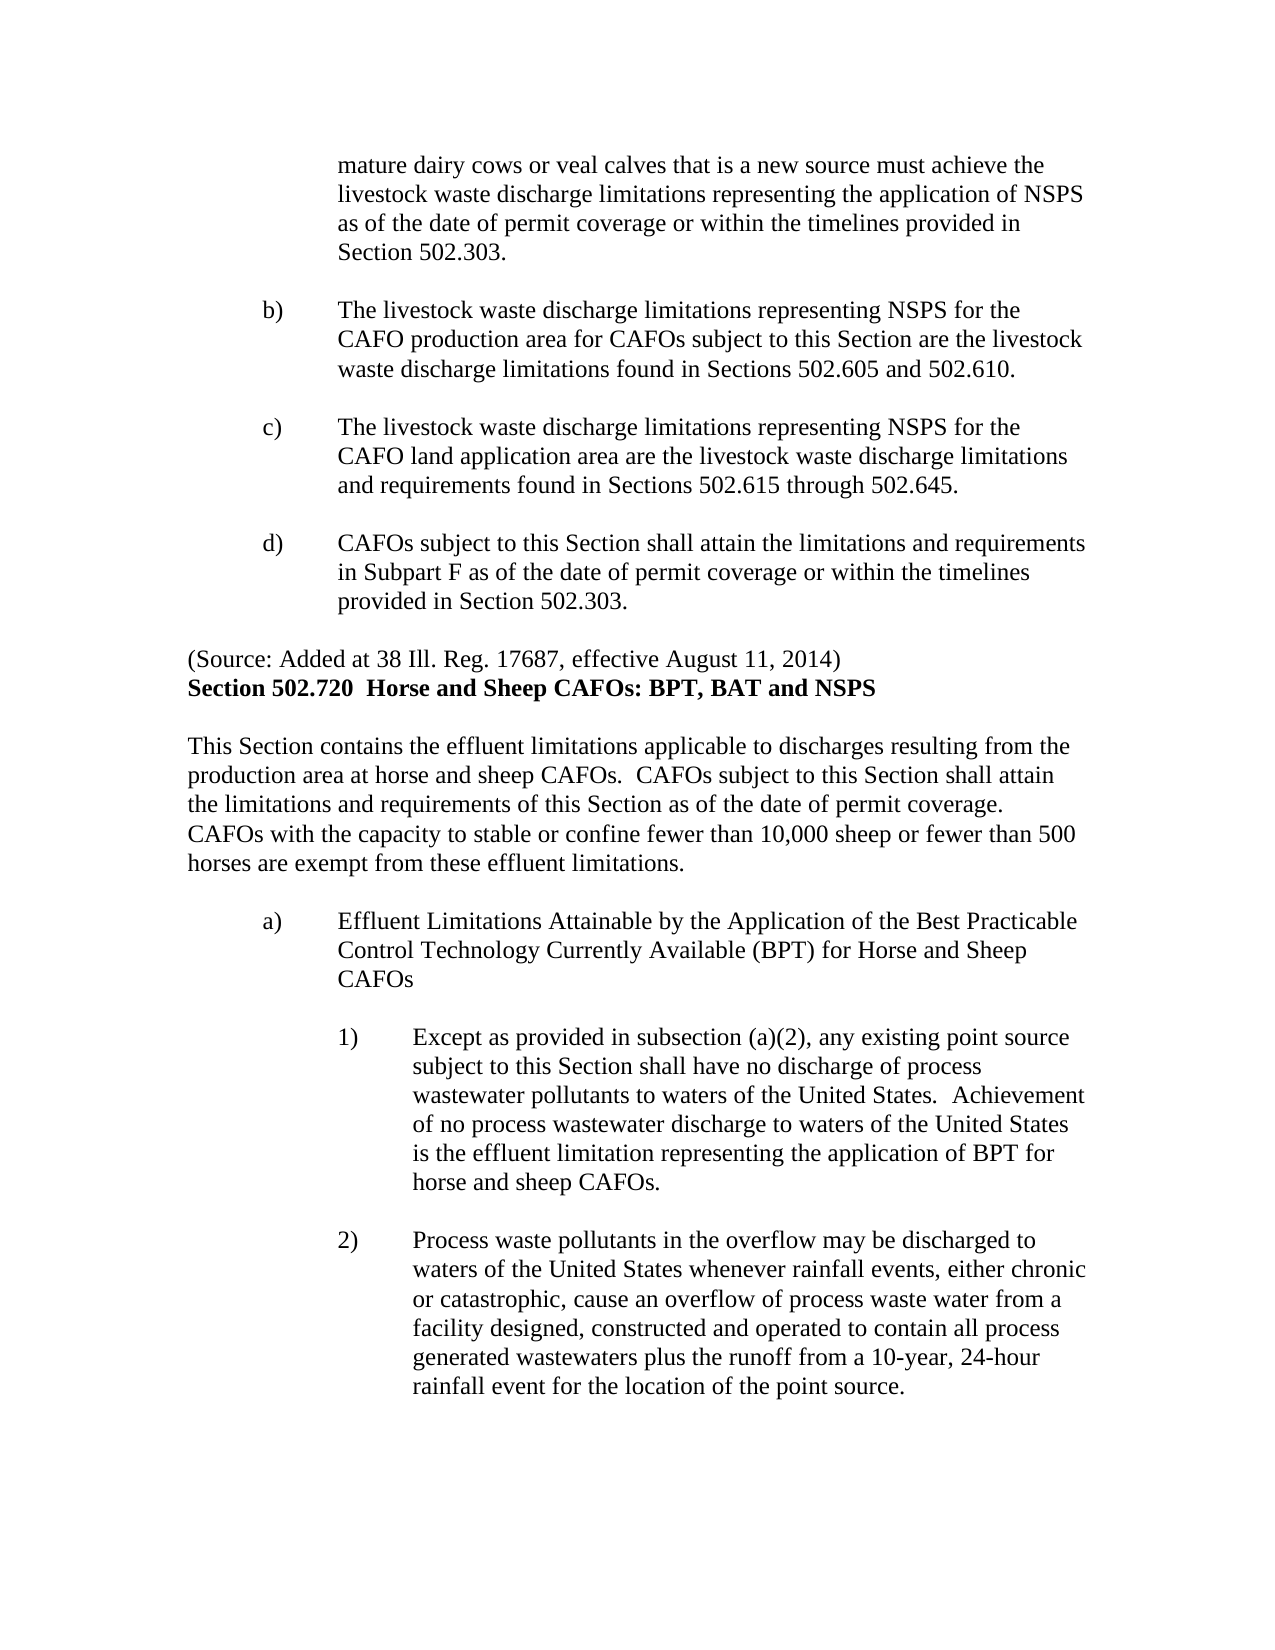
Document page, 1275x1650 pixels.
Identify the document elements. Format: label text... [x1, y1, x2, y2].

text d) CAFOs subject to this Section shall attain the limitations and requirements in Subpart F as of the date of permit coverage or within the timelines provided in Section 502.303. [262, 528, 1087, 615]
text Section 502.720 Horse and Sheep CAFOs: BPT, BAT and NSPS [187, 673, 1087, 702]
text b) The livestock waste discharge limitations representing NSPS for the CAFO production area for CAFOs subject to this Section are the livestock waste discharge limitations found in Sections 502.605 and 502.610. [262, 295, 1087, 382]
text 1) Except as provided in subsection (a)(2), any existing point source subject to this Section shall have no discharge of process wastewater pollutants to waters of the United States. Achievement of no process wastewater discharge to waters of the United States is the effluent limitation representing the application of BPT for horse and sheep CAFOs. [337, 1022, 1087, 1196]
text This Section contains the effluent limitations applicable to discharges resulting from the production area at horse and sheep CAFOs. CAFOs subject to this Section shall attain the limitations and requirements of this Section as of the date of permit coverage. CAFOs with the capacity to stable or confine fewer than 10,000 sheep or fewer than 500 horses are exempt from these effluent limitations. [187, 731, 1087, 877]
text c) The livestock waste discharge limitations representing NSPS for the CAFO land application area are the livestock waste discharge limitations and requirements found in Sections 502.615 through 502.645. [262, 412, 1087, 499]
text (Source: Added at 38 Ill. Reg. 17687, effective August 11, 2014) [187, 644, 1087, 673]
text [337, 150, 1087, 266]
text a) Effluent Limitations Attainable by the Application of the Best Practicable Control Technology Currently Available (BPT) for Horse and Sheep CAFOs [262, 906, 1087, 993]
text 2) Process waste pollutants in the overflow may be discharged to waters of the United States whenever rainfall events, either chronic or catastrophic, cause an overflow of process waste water from a facility designed, constructed and operated to contain all process generated wastewaters plus the runoff from a 10-year, 24-hour rainfall event for the location of the point source. [337, 1225, 1087, 1400]
